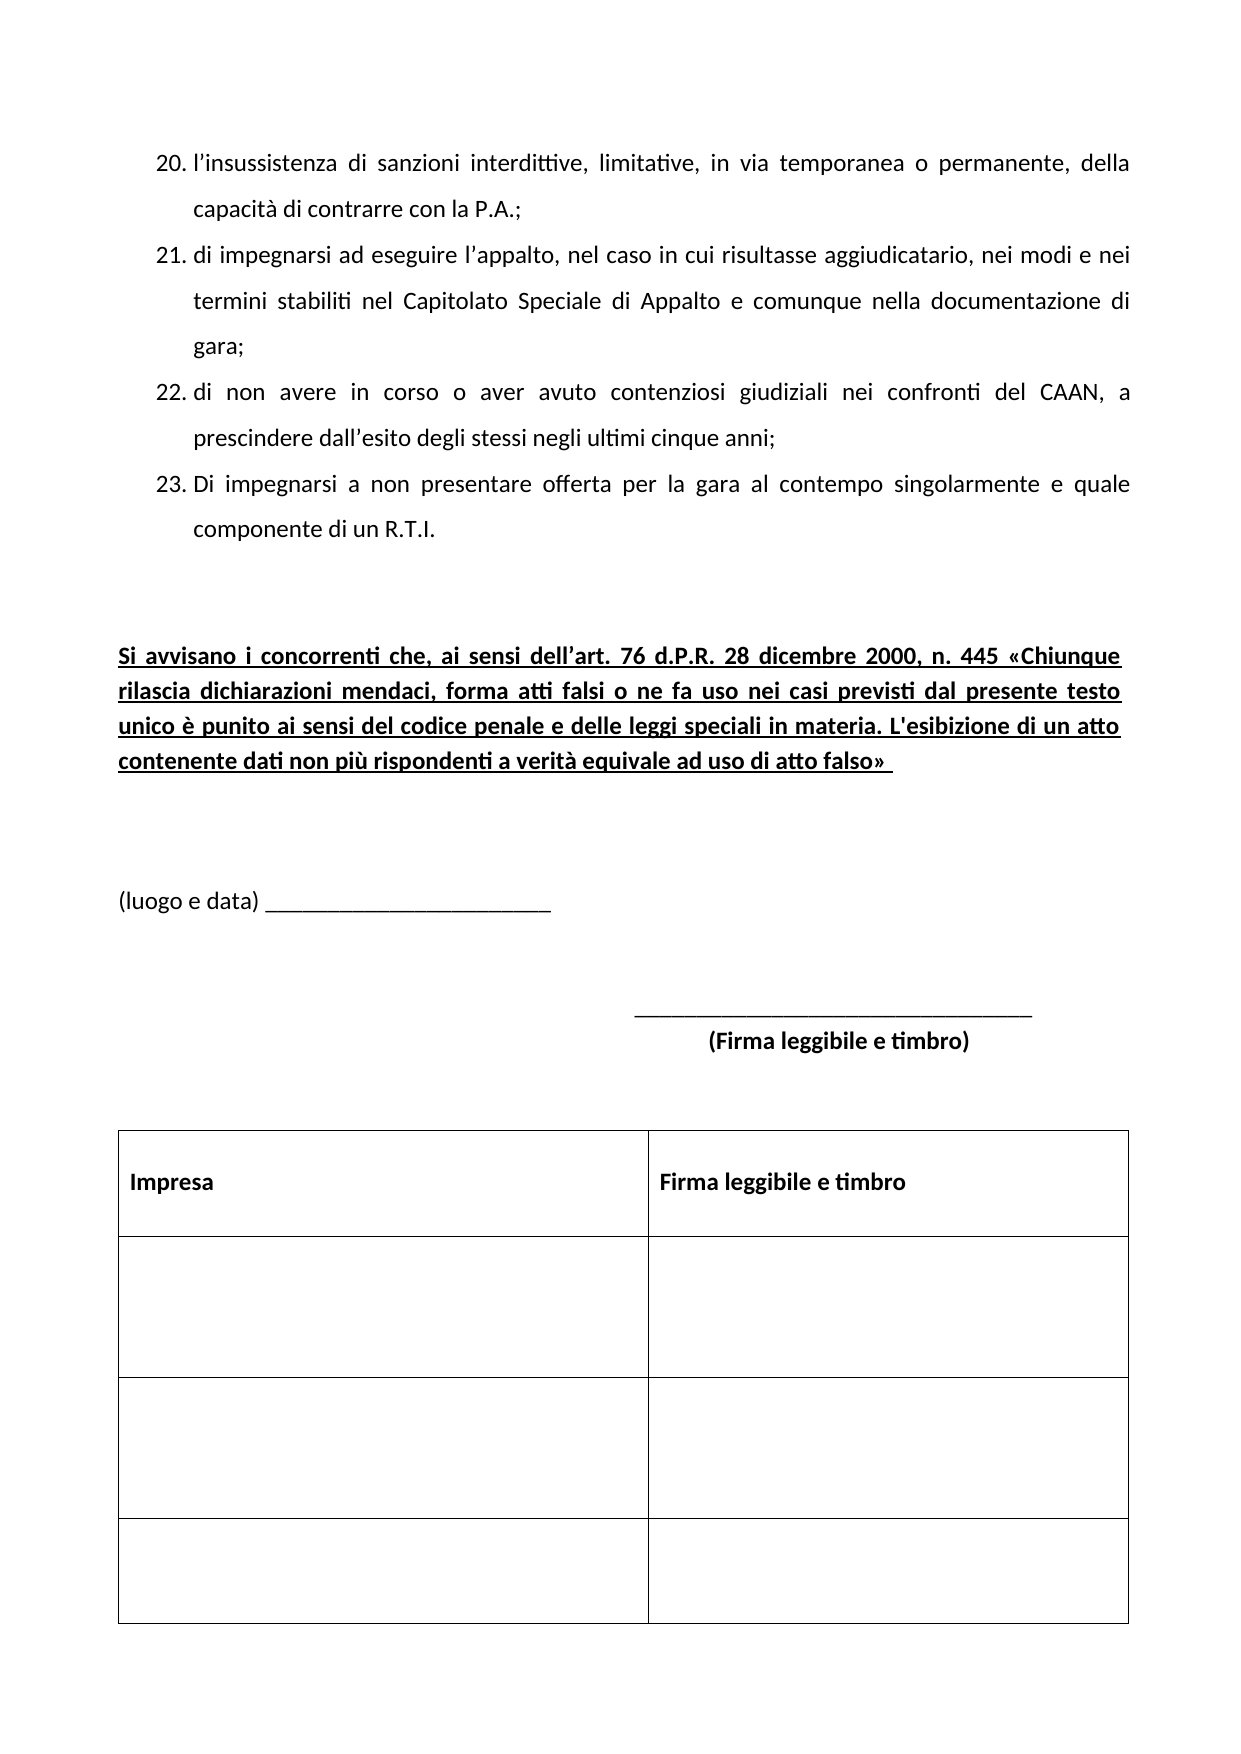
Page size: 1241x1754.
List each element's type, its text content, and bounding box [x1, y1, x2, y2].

table_cell [649, 1237, 1128, 1377]
list di non avere in corso o aver avuto contenziosi giudiziali nei confronti del CAAN, a prescindere dall’esito degli stessi negli ultimi cinque anni; [156, 376, 1132, 452]
table_cell [119, 1237, 648, 1377]
text Si avvisano i concorrenti che, ai sensi dell’art. 76 d.P.R. 28 dicembre 2000, n. 445 «Chiunque rilascia dichiarazioni mendaci, forma atti falsi o ne fa uso nei casi previsti dal presente testo unico è punito ai sensi del codice penale e delle leggi speciali in materia. L'esibizione di un atto contenente dati non più rispondenti a verità equivale ad uso di atto falso» [118, 668, 1122, 701]
table_header Impresa [119, 1131, 648, 1236]
text Si avvisano i concorrenti che, ai sensi dell’art. 76 d.P.R. 28 dicembre 2000, n. 445 «Chiunque rilascia dichiarazioni mendaci, forma atti falsi o ne fa uso nei casi previsti dal presente testo unico è punito ai sensi del codice penale e delle leggi speciali in materia. L'esibizione di un atto contenente dati non più rispondenti a verità equivale ad uso di atto falso» [118, 703, 1122, 775]
table_cell [649, 1519, 1128, 1623]
text (Firma leggibile e timbro) [118, 1025, 1122, 1055]
text ________________________________ [118, 990, 1122, 1020]
table_cell [119, 1378, 648, 1517]
table_cell [119, 1519, 648, 1623]
text (luogo e data) _______________________ [118, 885, 1122, 915]
list l’insussistenza di sanzioni interdittive, limitative, in via temporanea o permanente, della capacità di contrarre con la P.A.; [156, 148, 1132, 224]
table_cell [649, 1378, 1128, 1517]
text Si avvisano i concorrenti che, ai sensi dell’art. 76 d.P.R. 28 dicembre 2000, n. 445 «Chiunque rilascia dichiarazioni mendaci, forma atti falsi o ne fa uso nei casi previsti dal presente testo unico è punito ai sensi del codice penale e delle leggi speciali in materia. L'esibizione di un atto contenente dati non più rispondenti a verità equivale ad uso di atto falso» [118, 640, 1122, 666]
table_header Firma leggibile e timbro [649, 1131, 1128, 1236]
list Di impegnarsi a non presentare offerta per la gara al contempo singolarmente e quale componente di un R.T.I. [156, 468, 1132, 544]
list di impegnarsi ad eseguire l’appalto, nel caso in cui risultasse aggiudicatario, nei modi e nei termini stabiliti nel Capitolato Speciale di Appalto e comunque nella documentazione di gara; [156, 239, 1132, 361]
